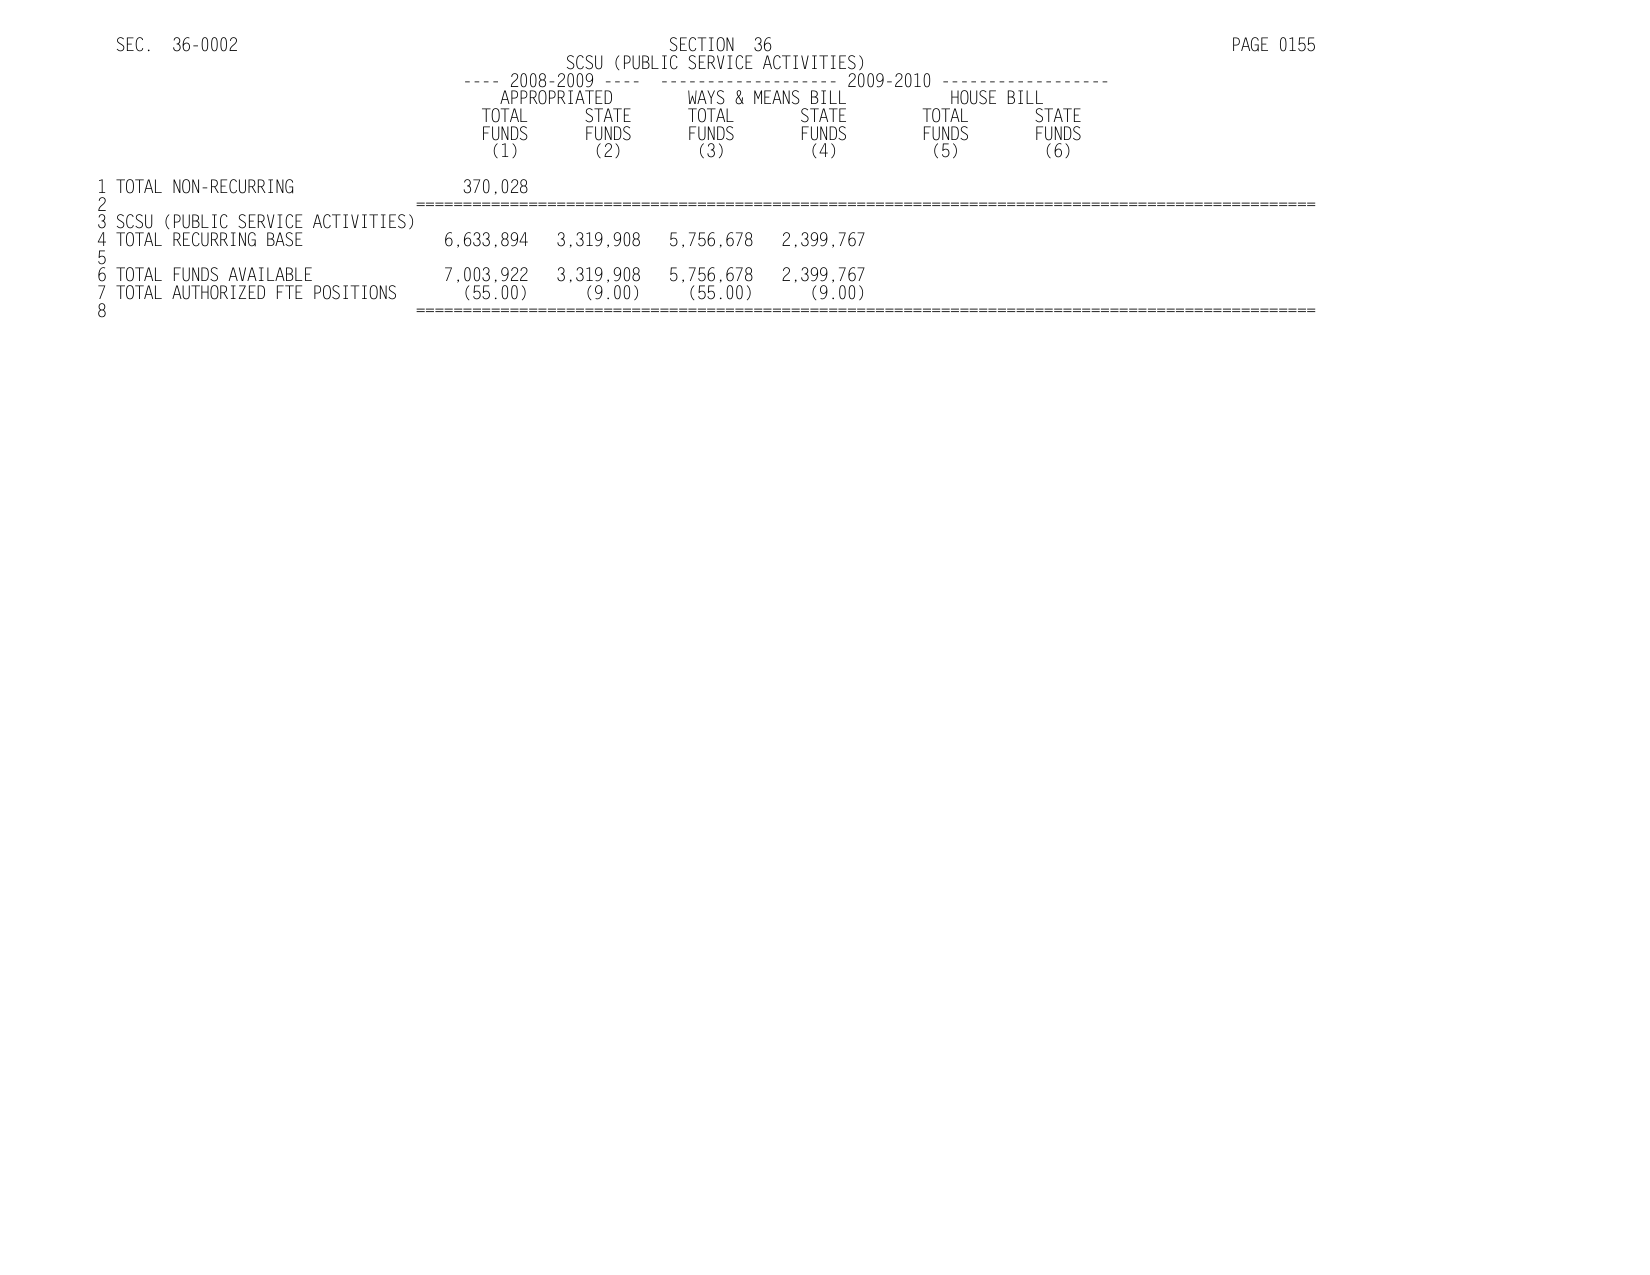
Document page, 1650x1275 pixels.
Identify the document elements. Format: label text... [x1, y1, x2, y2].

text 3 SCSU (PUBLIC SERVICE ACTIVITIES) [69, 214, 1582, 232]
text 1 TOTAL NON-RECURRING 370,028 [69, 179, 1582, 197]
text 6 TOTAL FUNDS AVAILABLE 7,003,922 3,319,908 5,756,678 2,399,767 [69, 268, 1582, 285]
text SEC. 36-0002 SECTION 36 PAGE 0155 [69, 37, 1582, 55]
text 4 TOTAL RECURRING BASE 6,633,894 3,319,908 5,756,678 2,399,767 [69, 232, 1582, 250]
text FUNDS FUNDS FUNDS FUNDS FUNDS FUNDS [69, 126, 1582, 144]
text (1) (2) (3) (4) (5) (6) [69, 144, 1582, 161]
text 5 [69, 250, 1582, 268]
text 8 ================================================================================================ [69, 303, 1582, 321]
text 7 TOTAL AUTHORIZED FTE POSITIONS (55.00) (9.00) (55.00) (9.00) [69, 285, 1582, 303]
text 2 ================================================================================================ [69, 197, 1582, 214]
text ---- 2008-2009 ---- ------------------- 2009-2010 ------------------ [69, 73, 1582, 91]
text TOTAL STATE TOTAL STATE TOTAL STATE [69, 108, 1582, 126]
text SCSU (PUBLIC SERVICE ACTIVITIES) [69, 55, 1582, 73]
text APPROPRIATED WAYS & MEANS BILL HOUSE BILL [69, 91, 1582, 108]
